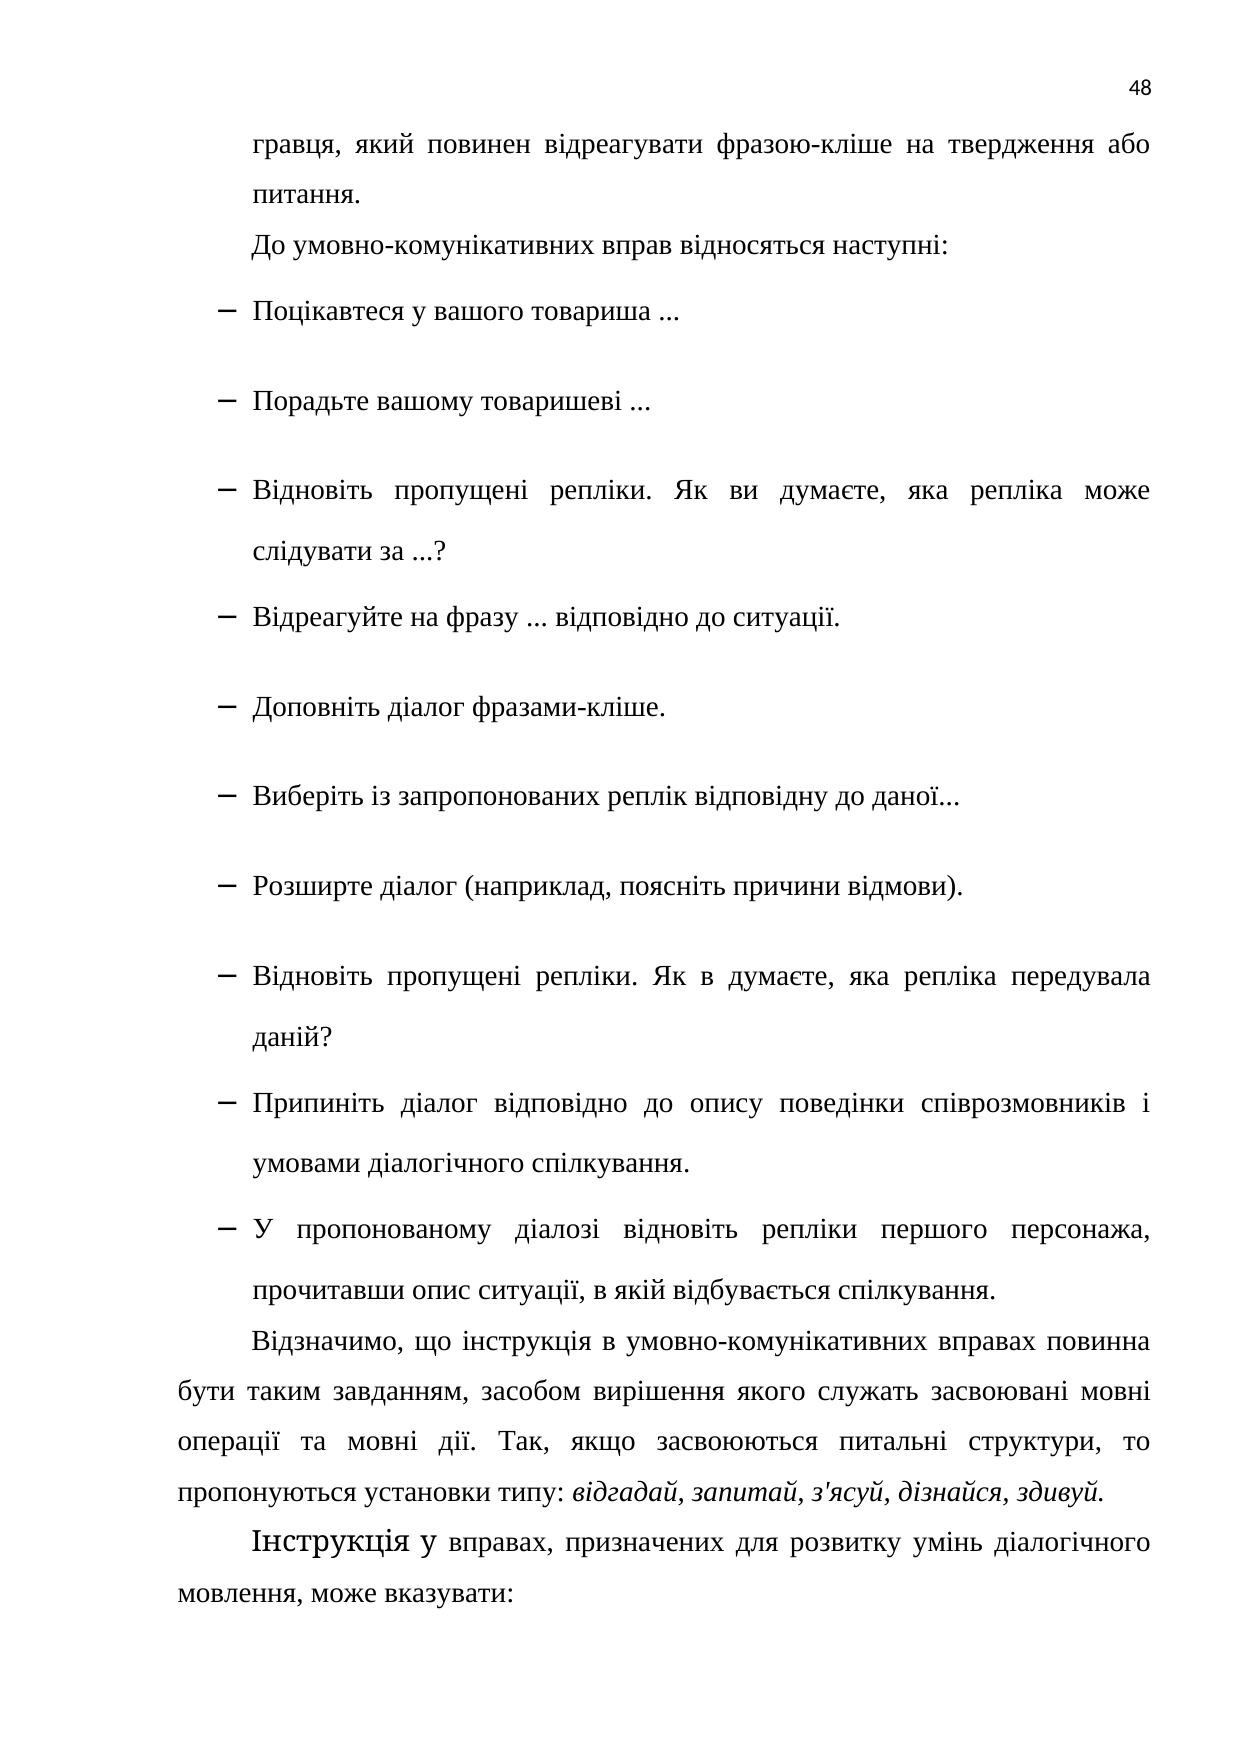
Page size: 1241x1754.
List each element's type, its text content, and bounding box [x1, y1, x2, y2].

list Відновіть пропущені репліки. Як в думаєте, яка репліка передувала даній? [215, 942, 1152, 1052]
list Виберіть із запропонованих реплік відповідну до даної... [215, 763, 1152, 822]
list Доповніть діалог фразами-кліше. [215, 673, 1152, 733]
list У пропонованому діалозі відновіть репліки першого персонажа, прочитавши опис ситуації, в якій відбувається спілкування. [215, 1196, 1152, 1306]
list Відновіть пропущені репліки. Як ви думаєте, яка репліка може слідувати за ...? [215, 456, 1152, 567]
list Поцікавтеся у вашого товариша ... [215, 277, 1152, 337]
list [215, 126, 1152, 210]
text До умовно-комунікативних вправ відносяться наступні: [177, 227, 1152, 260]
text Відзначимо, що інструкція в умовно-комунікативних вправах повинна бути таким завданням, засобом вирішення якого служать засвоювані мовні операції та мовні дії. Так, якщо засвоюються питальні структури, то пропонуються установки типу: відгадай, запитай, з'ясуй, дізнайся, здивуй. [177, 1323, 1152, 1507]
list Розширте діалог (наприклад, поясніть причини відмови). [215, 852, 1152, 912]
text Інструкція у вправах, призначених для розвитку умінь діалогічного мовлення, може вказувати: [177, 1524, 1152, 1609]
list Відреагуйте на фразу ... відповідно до ситуації. [215, 583, 1152, 643]
list Припиніть діалог відповідно до опису поведінки співрозмовників і умовами діалогічного спілкування. [215, 1069, 1152, 1179]
list Порадьте вашому товаришеві ... [215, 367, 1152, 427]
